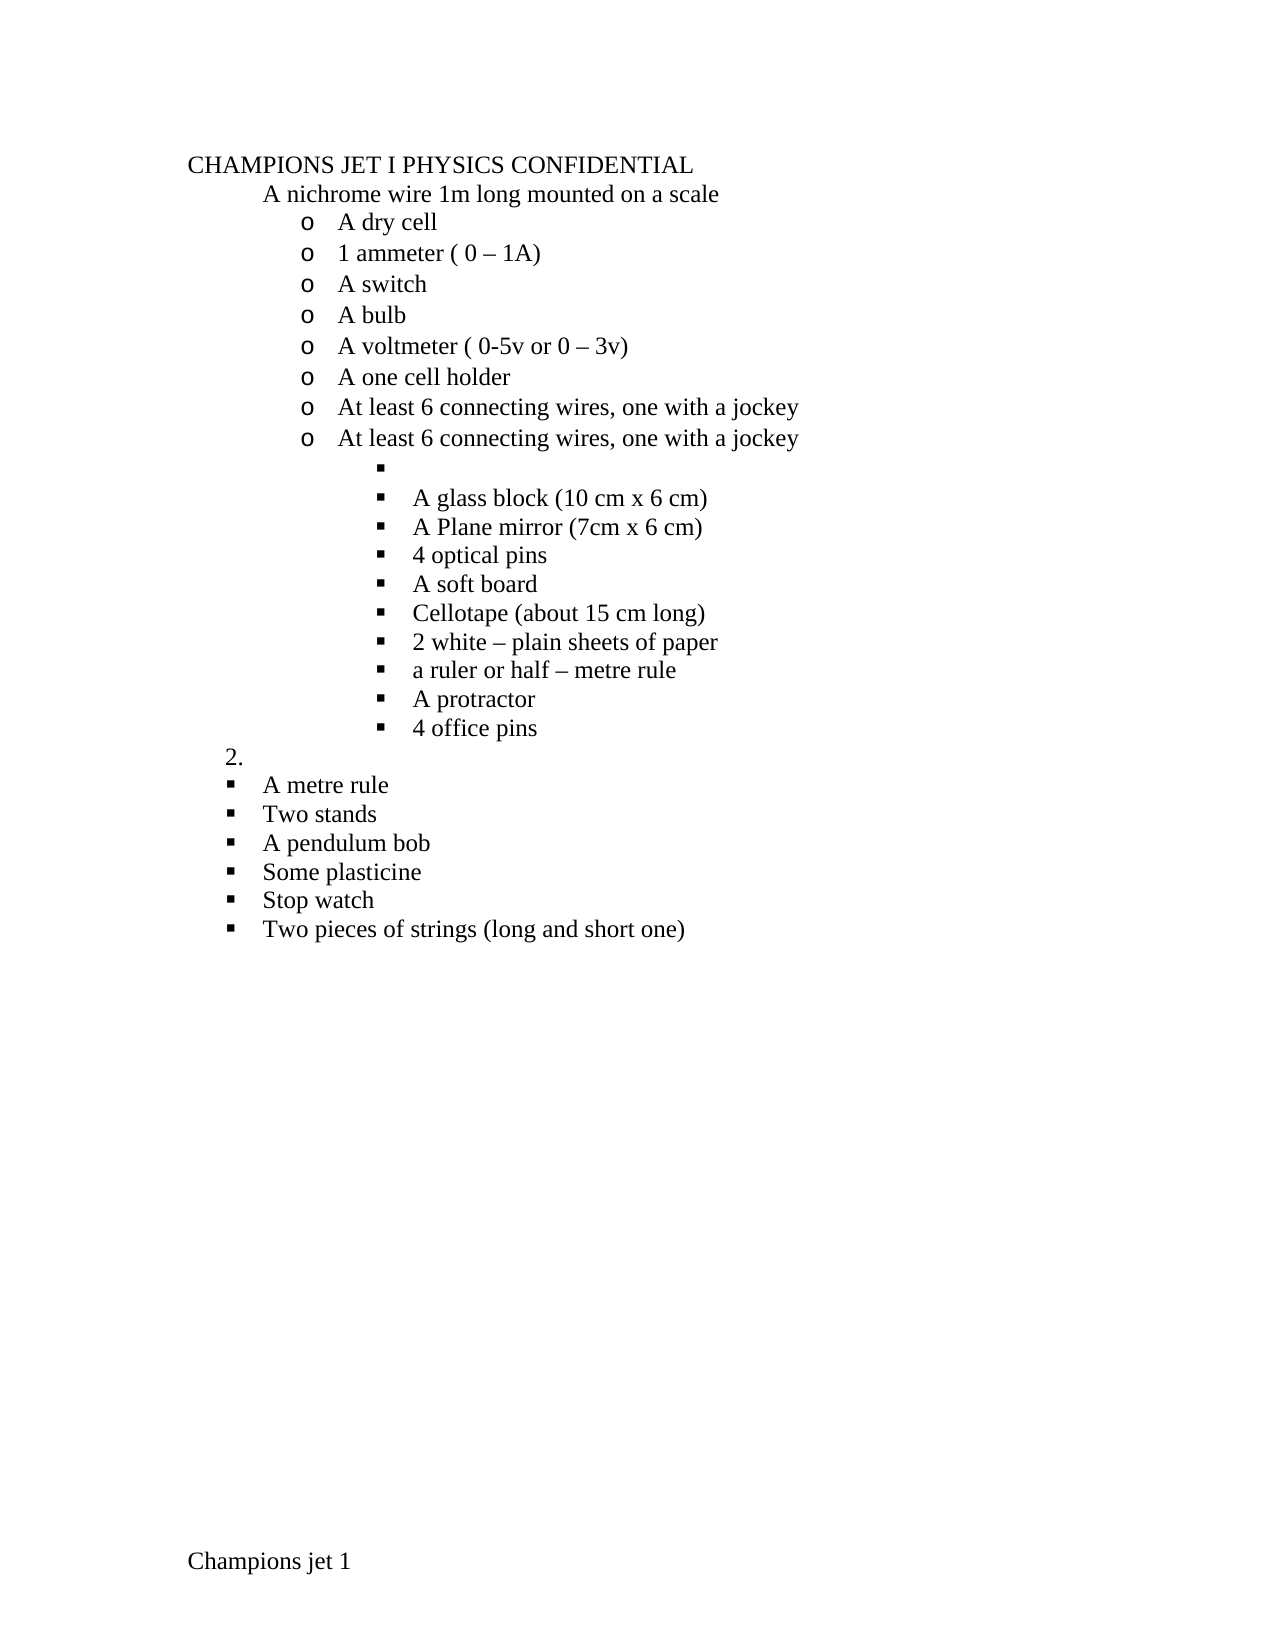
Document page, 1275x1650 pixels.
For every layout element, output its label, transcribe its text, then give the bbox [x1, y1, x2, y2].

list A switch [300, 269, 1087, 300]
list A metre rule [225, 770, 1087, 799]
text A nichrome wire 1m long mounted on a scale [187, 179, 1087, 207]
list A voltmeter ( 0-5v or 0 – 3v) [300, 331, 1087, 362]
list A Plane mirror (7cm x 6 cm) [375, 512, 1087, 540]
list 1 ammeter ( 0 – 1A) [300, 238, 1087, 269]
list A one cell holder [300, 362, 1087, 392]
list Two pieces of strings (long and short one) [225, 914, 1087, 943]
list A dry cell [300, 207, 1087, 238]
list A bulb [300, 300, 1087, 331]
list At least 6 connecting wires, one with a jockey [300, 423, 1087, 454]
list 4 optical pins [375, 540, 1087, 569]
list A pendulum bob [225, 828, 1087, 857]
list a ruler or half – metre rule [375, 655, 1087, 684]
list A soft board [375, 569, 1087, 598]
list At least 6 connecting wires, one with a jockey [300, 392, 1087, 423]
text 2. [225, 742, 1087, 770]
list Some plasticine [225, 857, 1087, 885]
list A glass block (10 cm x 6 cm) [375, 483, 1087, 512]
list 4 office pins [375, 713, 1087, 742]
list Two stands [225, 799, 1087, 828]
list Stop watch [225, 885, 1087, 914]
list Cellotape (about 15 cm long) [375, 598, 1087, 627]
list 2 white – plain sheets of paper [375, 627, 1087, 655]
list A protractor [375, 684, 1087, 713]
text CHAMPIONS JET I PHYSICS CONFIDENTIAL [187, 150, 1087, 179]
